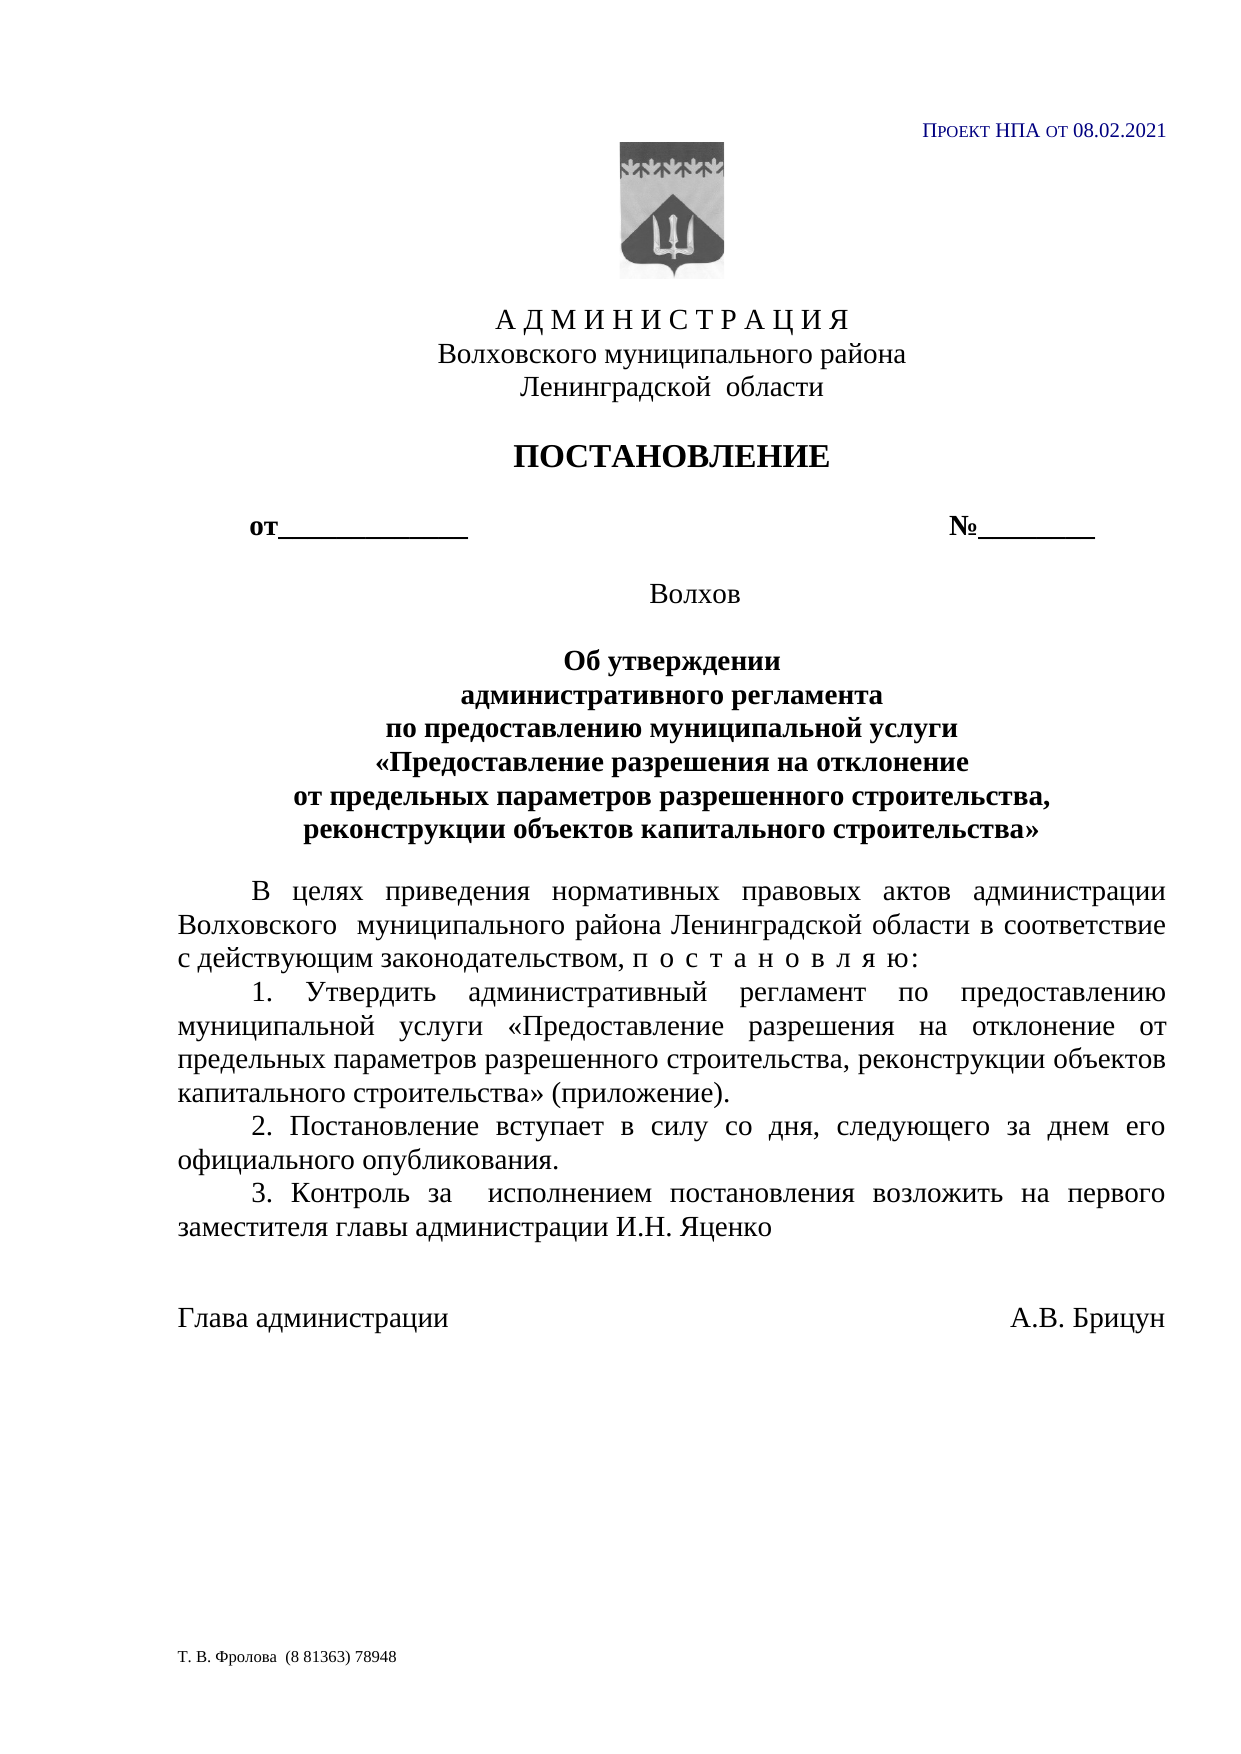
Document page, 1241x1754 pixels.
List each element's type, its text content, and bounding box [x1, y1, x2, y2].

text А Д М И Н И С Т Р А Ц И Я [177, 302, 1167, 336]
text от предельных параметров разрешенного строительства, [177, 778, 1167, 811]
text реконструкции объектов капитального строительства» [177, 811, 1167, 845]
text Ленинградской области [177, 369, 1167, 403]
text «Предоставление разрешения на отклонение [177, 744, 1167, 778]
text В целях приведения нормативных правовых актов администрации Волховского муниципального района Ленинградской области в соответствие с действующим законодательством, п о с т а н о в л я ю: [177, 873, 1167, 974]
text 1. Утвердить административный регламент по предоставлению муниципальной услуги «Предоставление разрешения на отклонение от предельных параметров разрешенного строительства, реконструкции объектов капитального строительства» (приложение). [177, 974, 1167, 1108]
text 2. Постановление вступает в силу со дня, следующего за днем его официального опубликования. [177, 1108, 1167, 1175]
text по предоставлению муниципальной услуги [177, 711, 1167, 744]
text 3. Контроль за исполнением постановления возложить на первого заместителя главы администрации И.Н. Яценко [177, 1175, 1167, 1242]
text Об утверждении [177, 643, 1167, 677]
text Проект НПА от 08.02.2021 [177, 118, 1167, 142]
text Волховского муниципального района [177, 336, 1167, 369]
text административного регламента [177, 677, 1167, 711]
text от_____________ №________ [177, 508, 1167, 542]
text Т. В. Фролова (8 81363) 78948 [177, 1646, 1167, 1666]
text Волхов [177, 576, 1167, 610]
text ПОСТАНОВЛЕНИЕ [177, 436, 1167, 475]
text Глава администрации А.В. Брицун [177, 1300, 1172, 1333]
